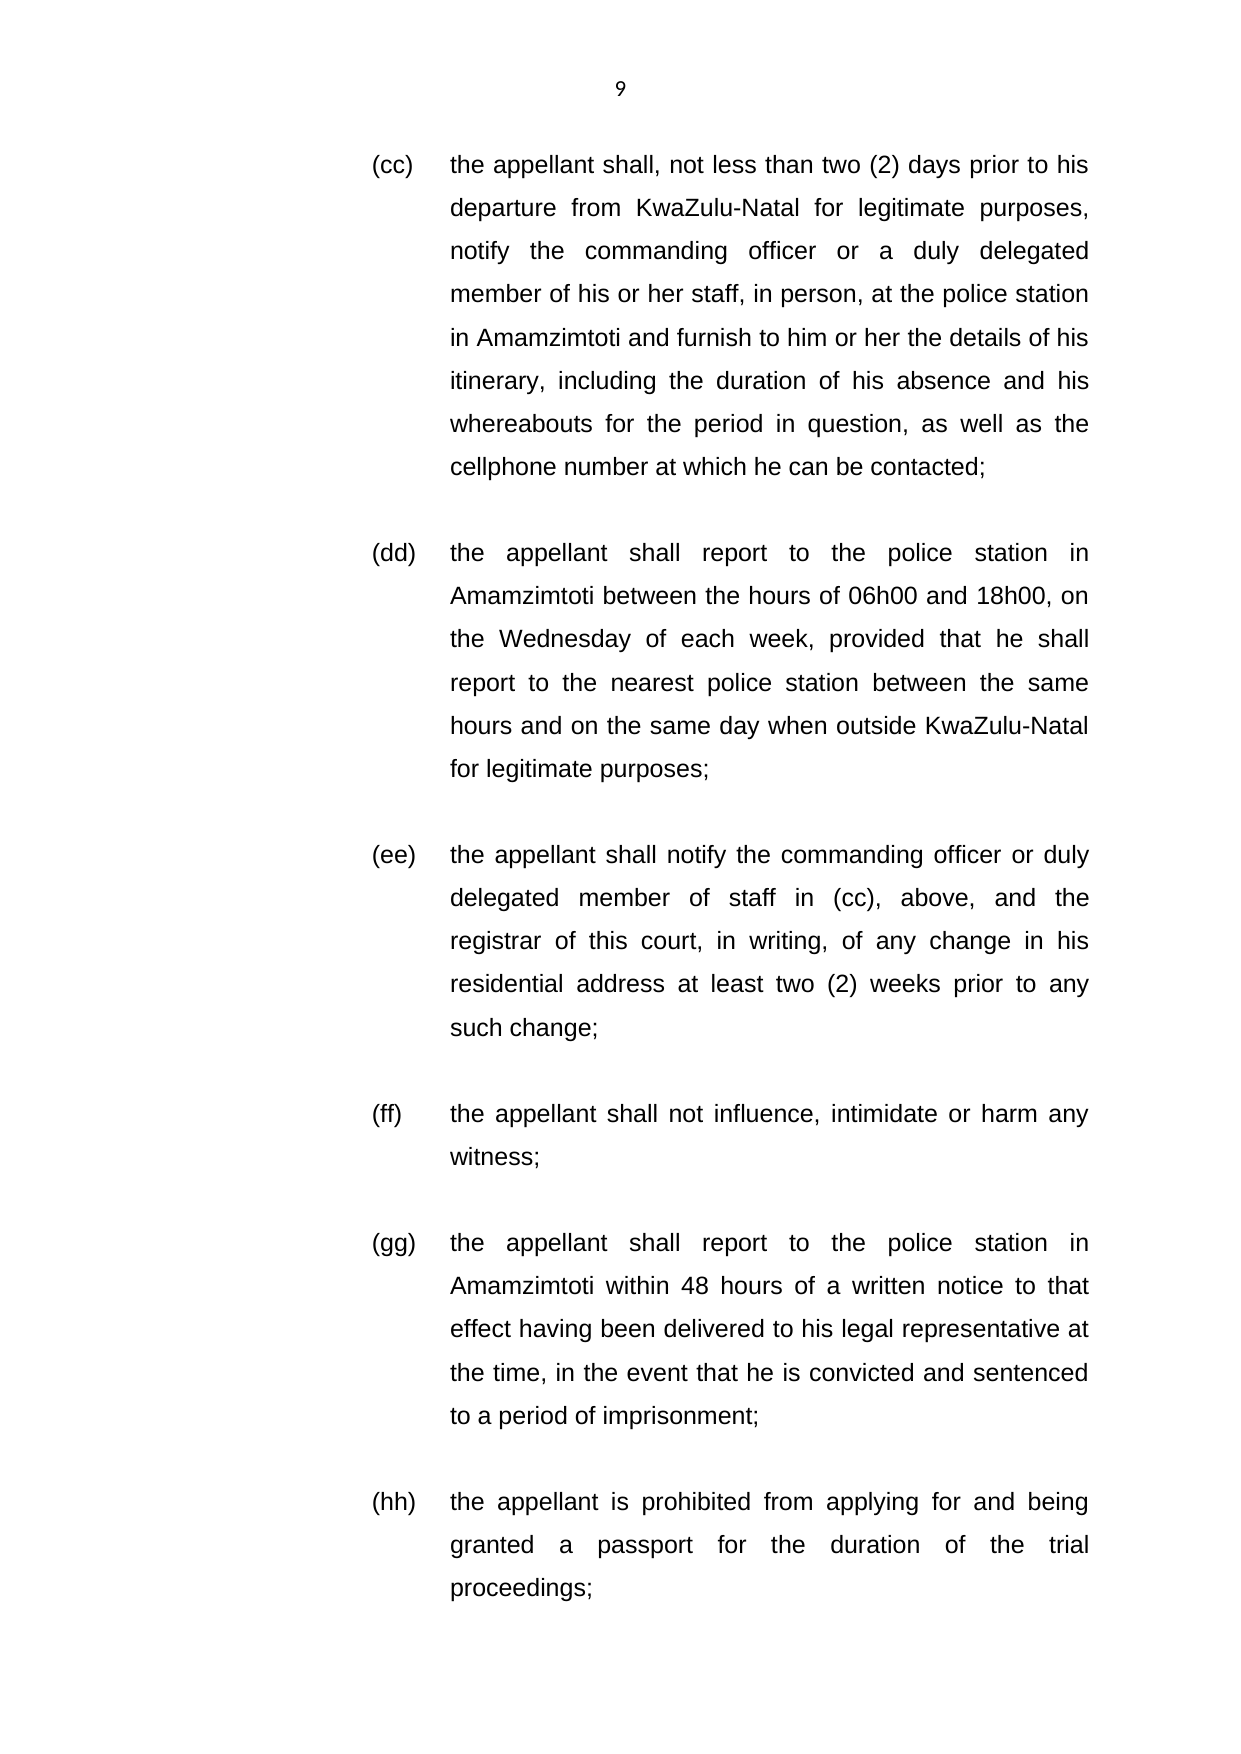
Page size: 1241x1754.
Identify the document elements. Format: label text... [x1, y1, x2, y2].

list (hh) the appellant is prohibited from applying for and being granted a passport for the duration of the trial proceedings; [372, 1487, 1090, 1602]
list (gg) the appellant shall report to the police station in Amamzimtoti within 48 hours of a written notice to that effect having been delivered to his legal representative at the time, in the event that he is convicted and sentenced to a period of imprisonment; [372, 1228, 1090, 1429]
list (dd) the appellant shall report to the police station in Amamzimtoti between the hours of 06h00 and 18h00, on the Wednesday of each week, provided that he shall report to the nearest police station between the same hours and on the same day when outside KwaZulu-Natal for legitimate purposes; [372, 538, 1090, 782]
list (ff) the appellant shall not influence, intimidate or harm any witness; [372, 1099, 1090, 1171]
list (ee) the appellant shall notify the commanding officer or duly delegated member of staff in (cc), above, and the registrar of this court, in writing, of any change in his residential address at least two (2) weeks prior to any such change; [372, 840, 1090, 1041]
list (cc) the appellant shall, not less than two (2) days prior to his departure from KwaZulu-Natal for legitimate purposes, notify the commanding officer or a duly delegated member of his or her staff, in person, at the police station in Amamzimtoti and furnish to him or her the details of his itinerary, including the duration of his absence and his whereabouts for the period in question, as well as the cellphone number at which he can be contacted; [372, 150, 1090, 481]
